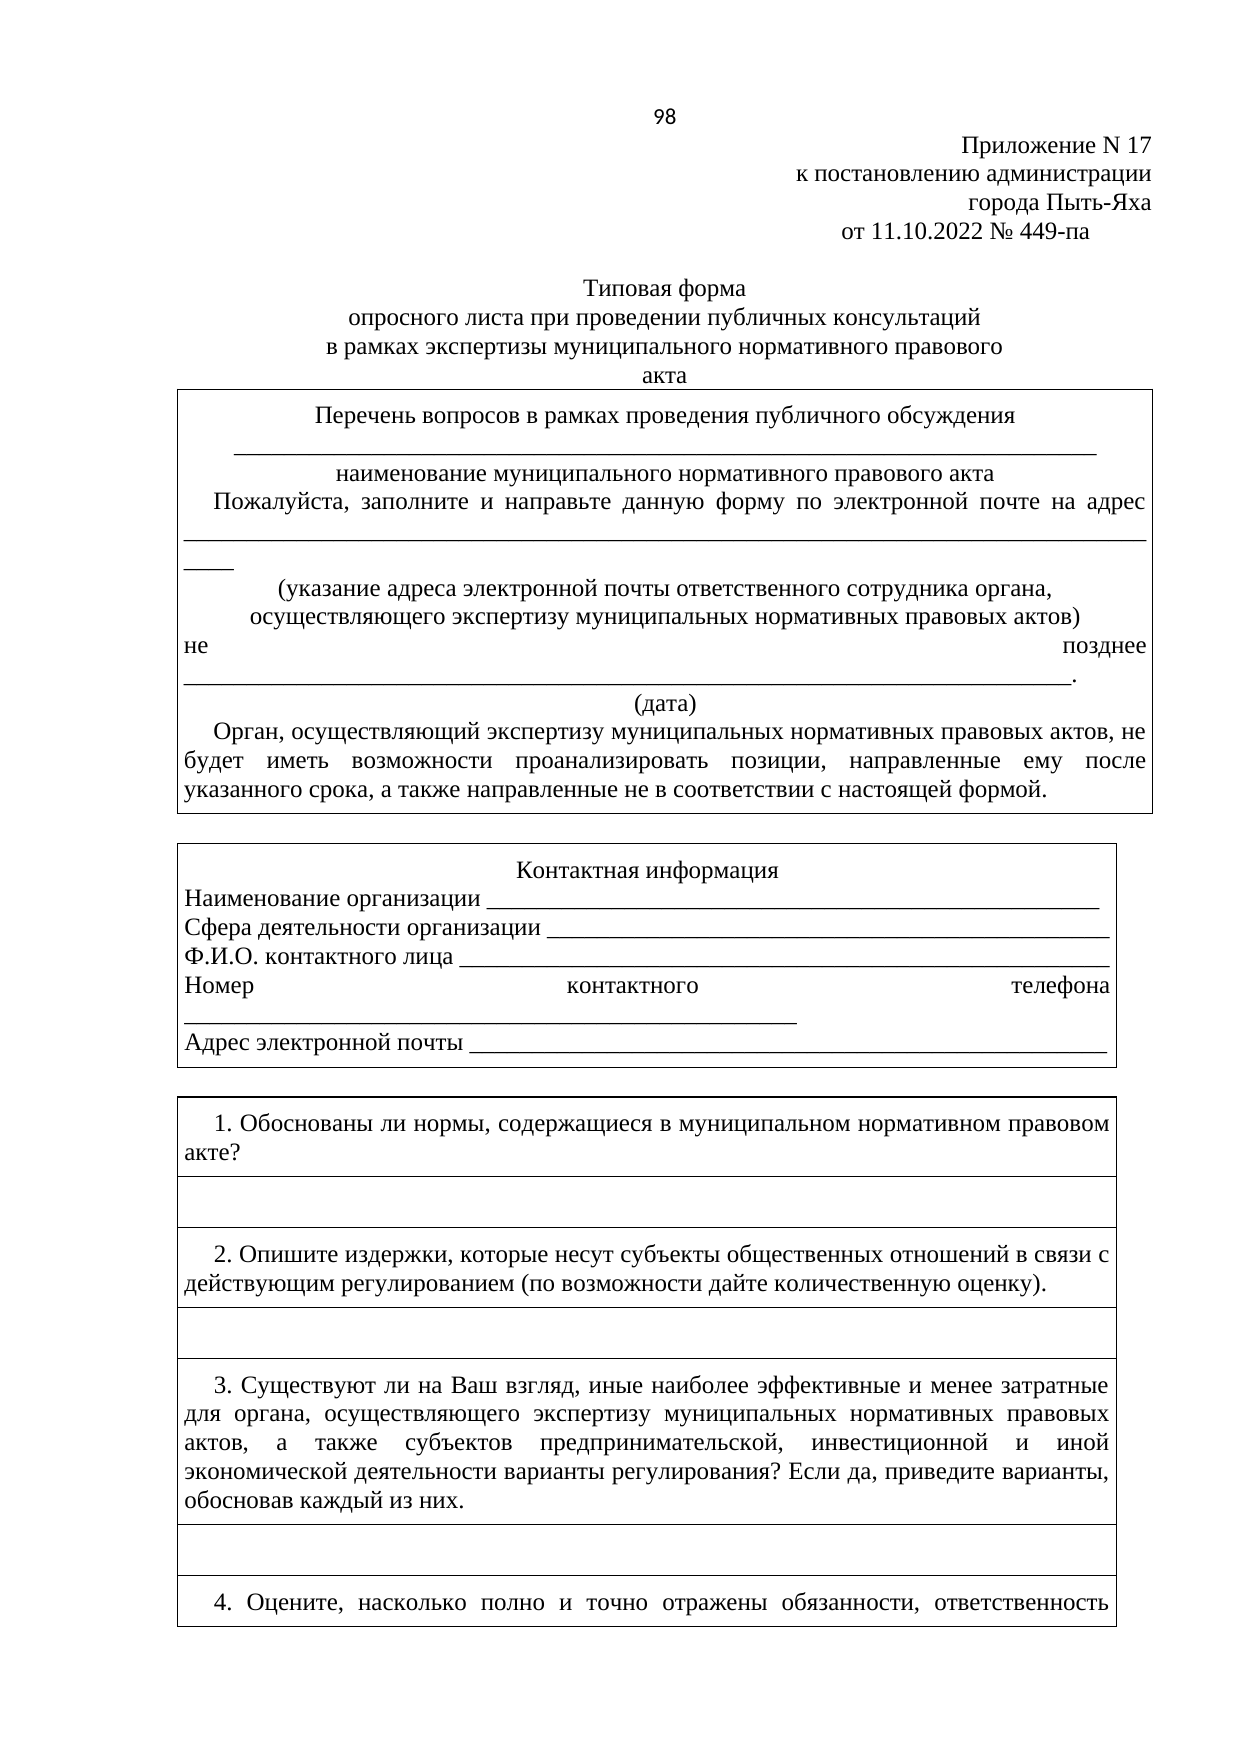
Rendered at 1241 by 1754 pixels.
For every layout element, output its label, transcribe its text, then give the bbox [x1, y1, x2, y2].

text опросного листа при проведении публичных консультаций [177, 302, 1152, 331]
table_cell [178, 1308, 1116, 1358]
text города Пыть-Яха [177, 187, 1152, 216]
text Типовая форма [177, 273, 1152, 302]
text от 11.10.2022 № 449-па [177, 216, 1152, 245]
table_header Перечень вопросов в рамках проведения публичного обсуждения _____________________________________________________________________ наименование муниципального нормативного правового акта Пожалуйста, заполните и направьте данную форму по электронной почте на адрес _________________________________________________________________________________ (указание адреса электронной почты ответственного сотрудника органа, осуществляющего экспертизу муниципальных нормативных правовых актов) не позднее _______________________________________________________________________. (дата) Орган, осуществляющий экспертизу муниципальных нормативных правовых актов, не будет иметь возможности проанализировать позиции, направленные ему после указанного срока, а также направленные не в соответствии с настоящей формой. [178, 390, 1152, 813]
text в рамках экспертизы муниципального нормативного правового [177, 331, 1152, 360]
table_cell 3. Существуют ли на Ваш взгляд, иные наиболее эффективные и менее затратные для органа, осуществляющего экспертизу муниципальных нормативных правовых актов, а также субъектов предпринимательской, инвестиционной и иной экономической деятельности варианты регулирования? Если да, приведите варианты, обосновав каждый из них. [178, 1359, 1116, 1524]
table_header 1. Обоснованы ли нормы, содержащиеся в муниципальном нормативном правовом акте? [178, 1098, 1116, 1176]
table_cell 2. Опишите издержки, которые несут субъекты общественных отношений в связи с действующим регулированием (по возможности дайте количественную оценку). [178, 1228, 1116, 1307]
table_header Контактная информация Наименование организации _________________________________________________ Сфера деятельности организации _____________________________________________ Ф.И.О. контактного лица ____________________________________________________ Номер контактного телефона _________________________________________________ Адрес электронной почты ___________________________________________________ [178, 844, 1116, 1067]
table_cell [178, 1525, 1116, 1575]
table_cell [178, 1177, 1116, 1227]
text акта [177, 360, 1152, 388]
text Приложение N 17 [177, 130, 1152, 158]
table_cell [178, 1576, 1116, 1626]
text к постановлению администрации [177, 158, 1152, 187]
